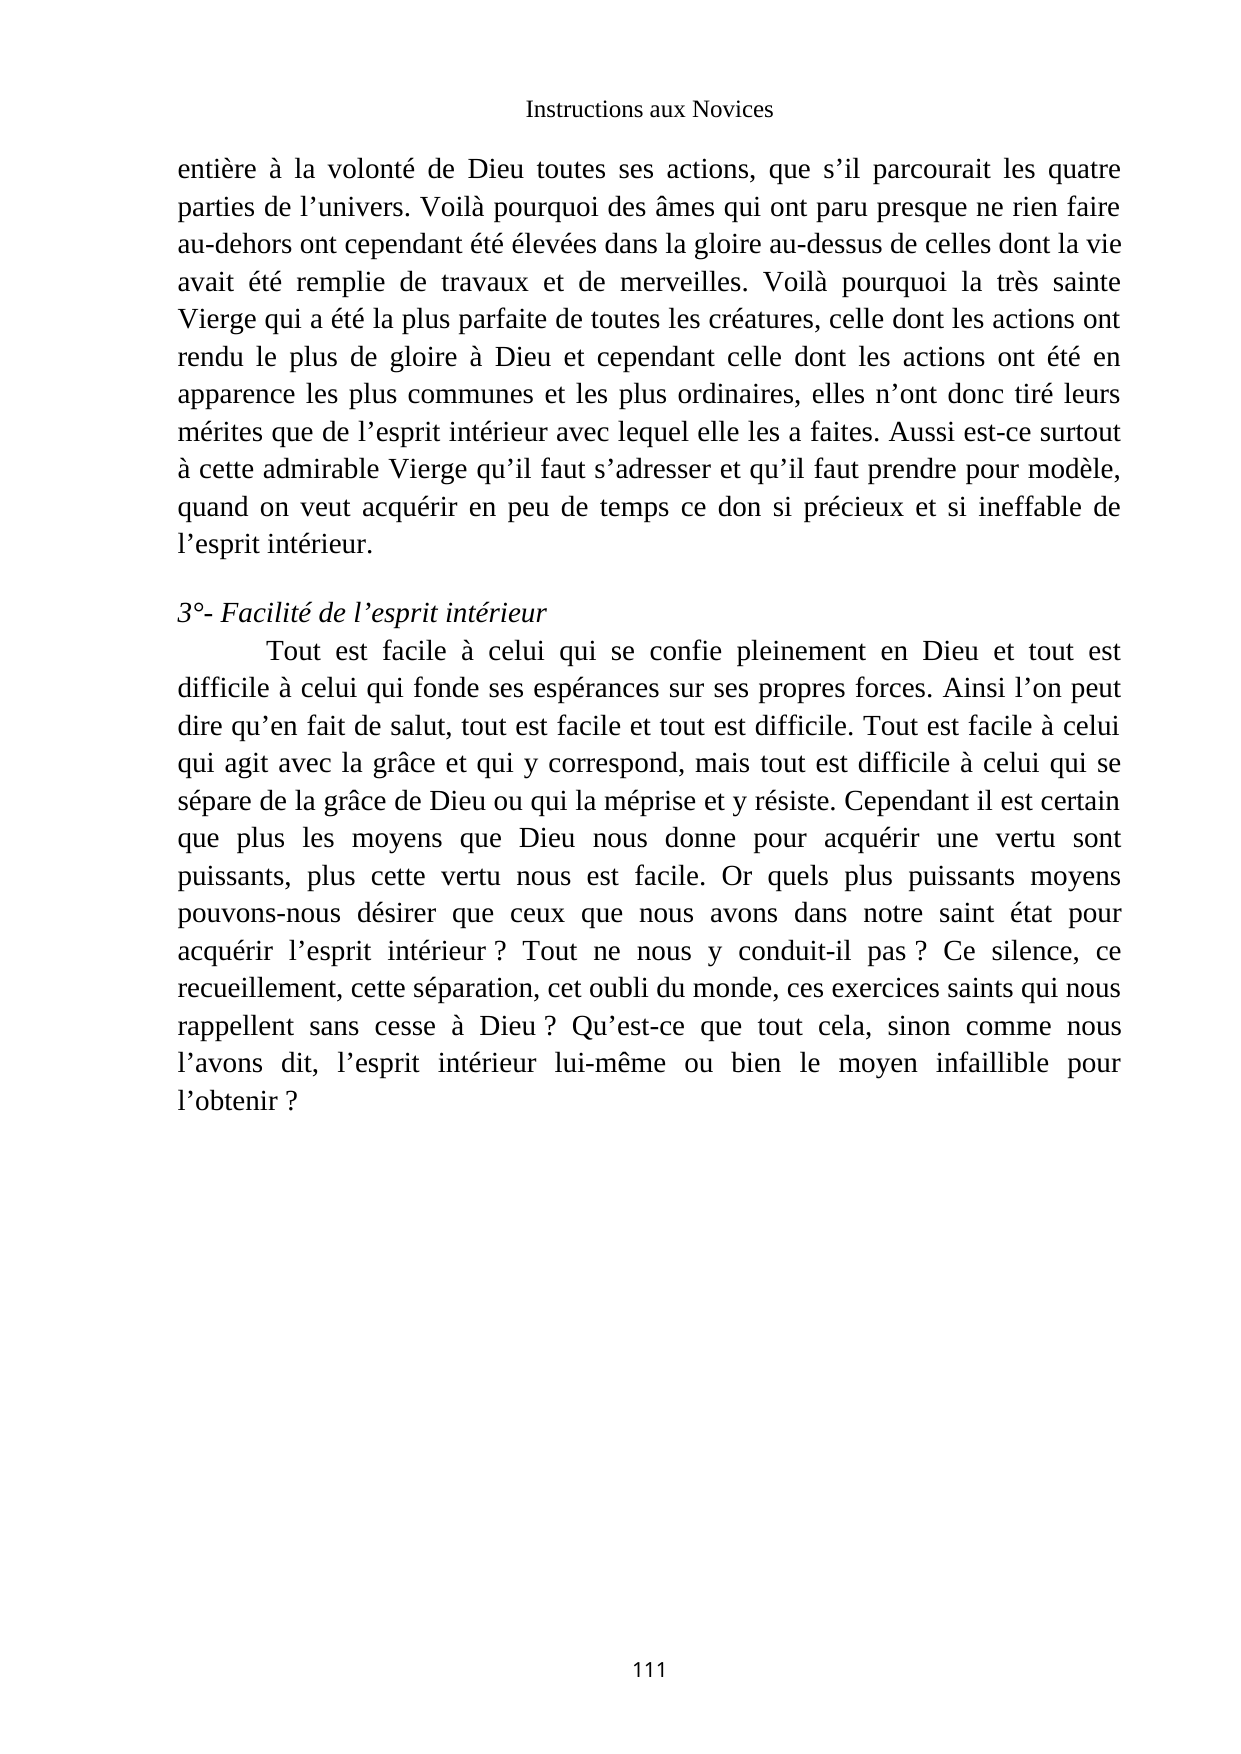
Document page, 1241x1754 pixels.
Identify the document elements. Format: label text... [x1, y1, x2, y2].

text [177, 148, 1122, 560]
text 3°- Facilité de l’esprit intérieur [177, 591, 1122, 629]
text Tout est facile à celui qui se confie pleinement en Dieu et tout est difficile à celui qui fonde ses espérances sur ses propres forces. Ainsi l’on peut dire qu’en fait de salut, tout est facile et tout est difficile. Tout est facile à celui qui agit avec la grâce et qui y correspond, mais tout est difficile à celui qui se sépare de la grâce de Dieu ou qui la méprise et y résiste. Cependant il est certain que plus les moyens que Dieu nous donne pour acquérir une vertu sont puissants, plus cette vertu nous est facile. Or quels plus puissants moyens pouvons-nous désirer que ceux que nous avons dans notre saint état pour acquérir l’esprit intérieur ? Tout ne nous y conduit-il pas ? Ce silence, ce recueillement, cette séparation, cet oubli du monde, ces exercices saints qui nous rappellent sans cesse à Dieu ? Qu’est-ce que tout cela, sinon comme nous l’avons dit, l’esprit intérieur lui-même ou bien le moyen infaillible pour l’obtenir ? [177, 629, 1122, 1116]
